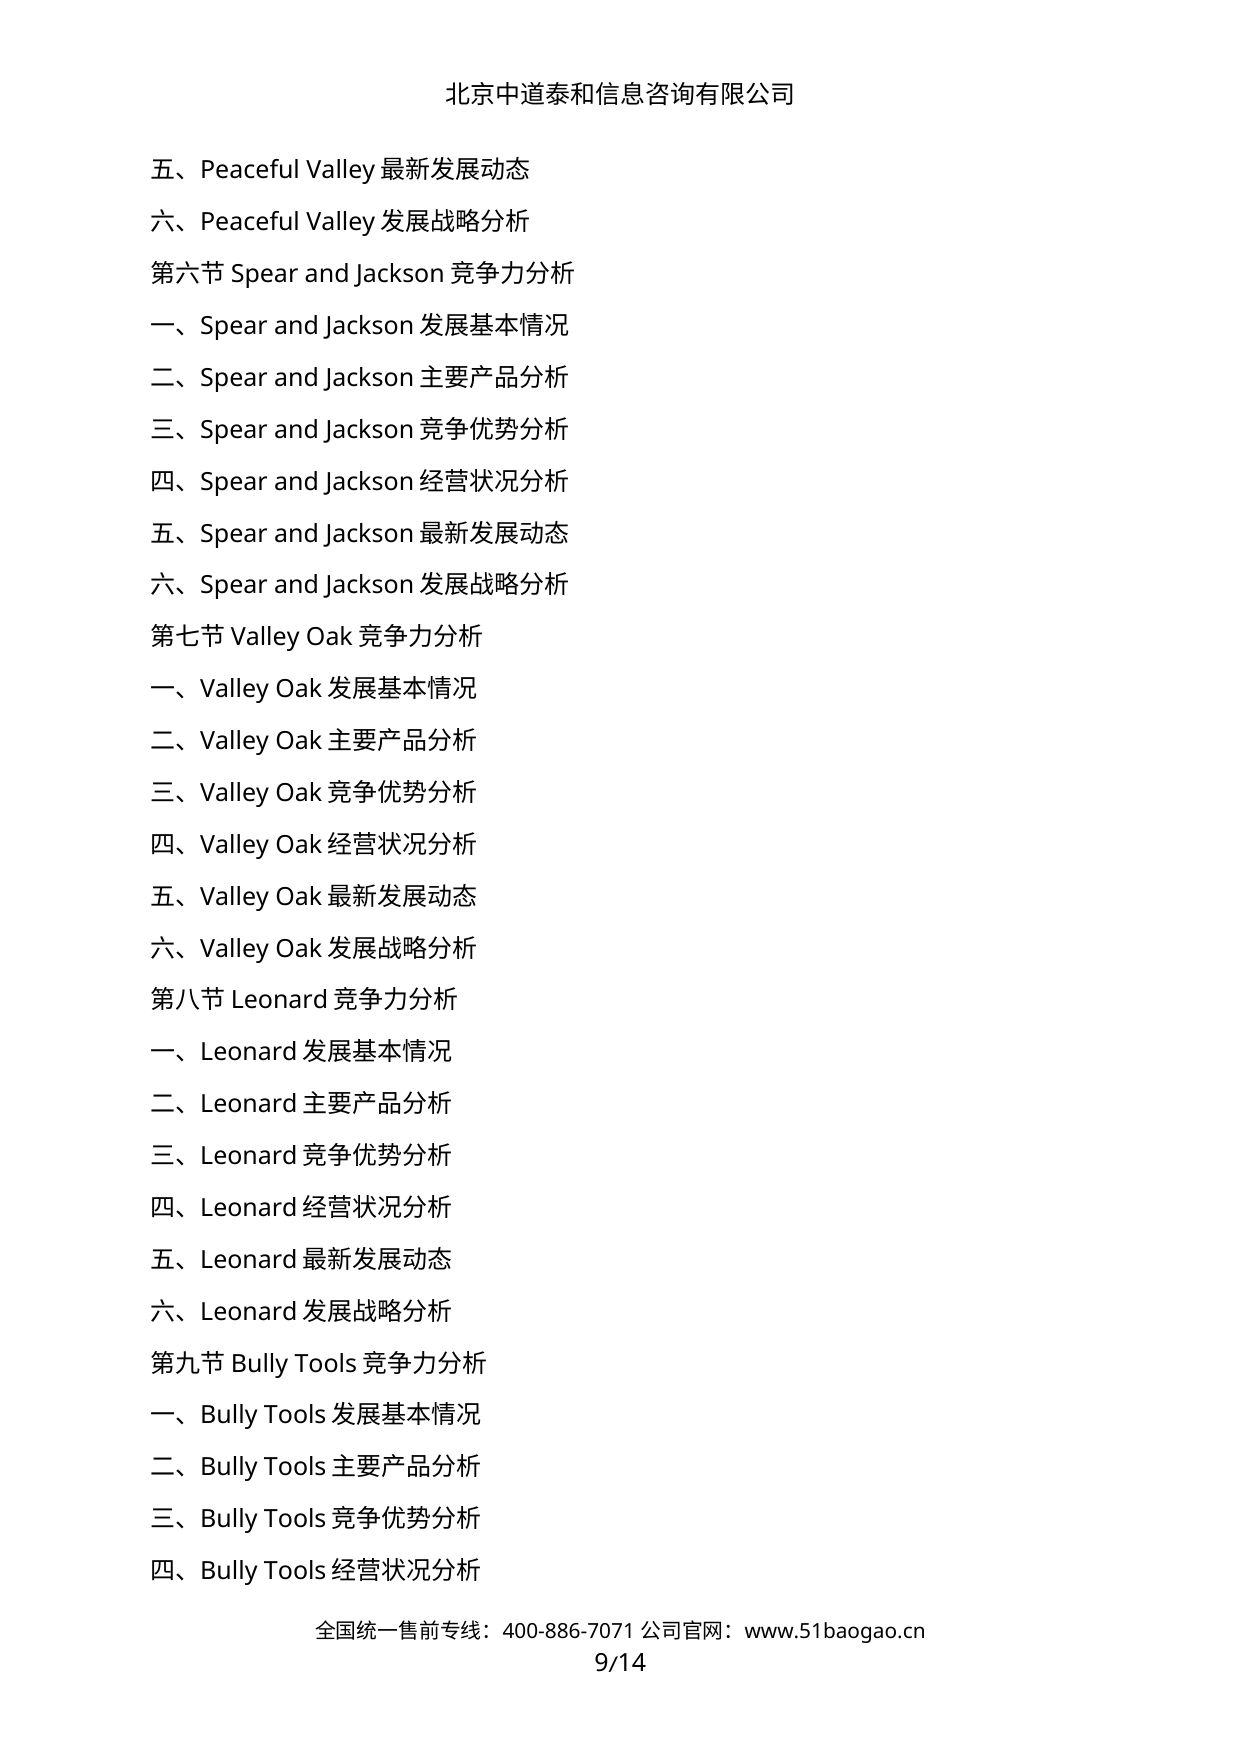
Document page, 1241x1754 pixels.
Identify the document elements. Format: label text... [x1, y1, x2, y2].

text 四、Bully Tools经营状况分析 [150, 1551, 1090, 1587]
text 二、Leonard主要产品分析 [150, 1084, 1090, 1120]
text 第九节 Bully Tools竞争力分析 [150, 1343, 1090, 1379]
text 四、Leonard经营状况分析 [150, 1187, 1090, 1224]
text 六、Spear and Jackson发展战略分析 [150, 565, 1090, 601]
text 三、Bully Tools竞争优势分析 [150, 1499, 1090, 1535]
text 六、Peaceful Valley发展战略分析 [150, 202, 1090, 238]
text 一、Spear and Jackson发展基本情况 [150, 306, 1090, 342]
text 第七节 Valley Oak竞争力分析 [150, 617, 1090, 653]
text 一、Valley Oak发展基本情况 [150, 669, 1090, 705]
text 六、Valley Oak发展战略分析 [150, 928, 1090, 964]
text 三、Valley Oak竞争优势分析 [150, 772, 1090, 809]
text 五、Leonard最新发展动态 [150, 1239, 1090, 1276]
text 六、Leonard发展战略分析 [150, 1291, 1090, 1327]
text 二、Spear and Jackson主要产品分析 [150, 357, 1090, 394]
text 二、Valley Oak主要产品分析 [150, 721, 1090, 757]
text 三、Spear and Jackson竞争优势分析 [150, 409, 1090, 446]
text 五、Valley Oak最新发展动态 [150, 876, 1090, 912]
text 三、Leonard竞争优势分析 [150, 1136, 1090, 1172]
text 二、Bully Tools主要产品分析 [150, 1447, 1090, 1483]
text 五、Peaceful Valley最新发展动态 [150, 150, 1090, 186]
text 五、Spear and Jackson最新发展动态 [150, 513, 1090, 549]
text 一、Leonard发展基本情况 [150, 1032, 1090, 1068]
text 第六节 Spear and Jackson竞争力分析 [150, 254, 1090, 290]
text 四、Spear and Jackson经营状况分析 [150, 461, 1090, 497]
text 第八节 Leonard竞争力分析 [150, 980, 1090, 1016]
text 一、Bully Tools发展基本情况 [150, 1395, 1090, 1431]
text 四、Valley Oak经营状况分析 [150, 824, 1090, 861]
